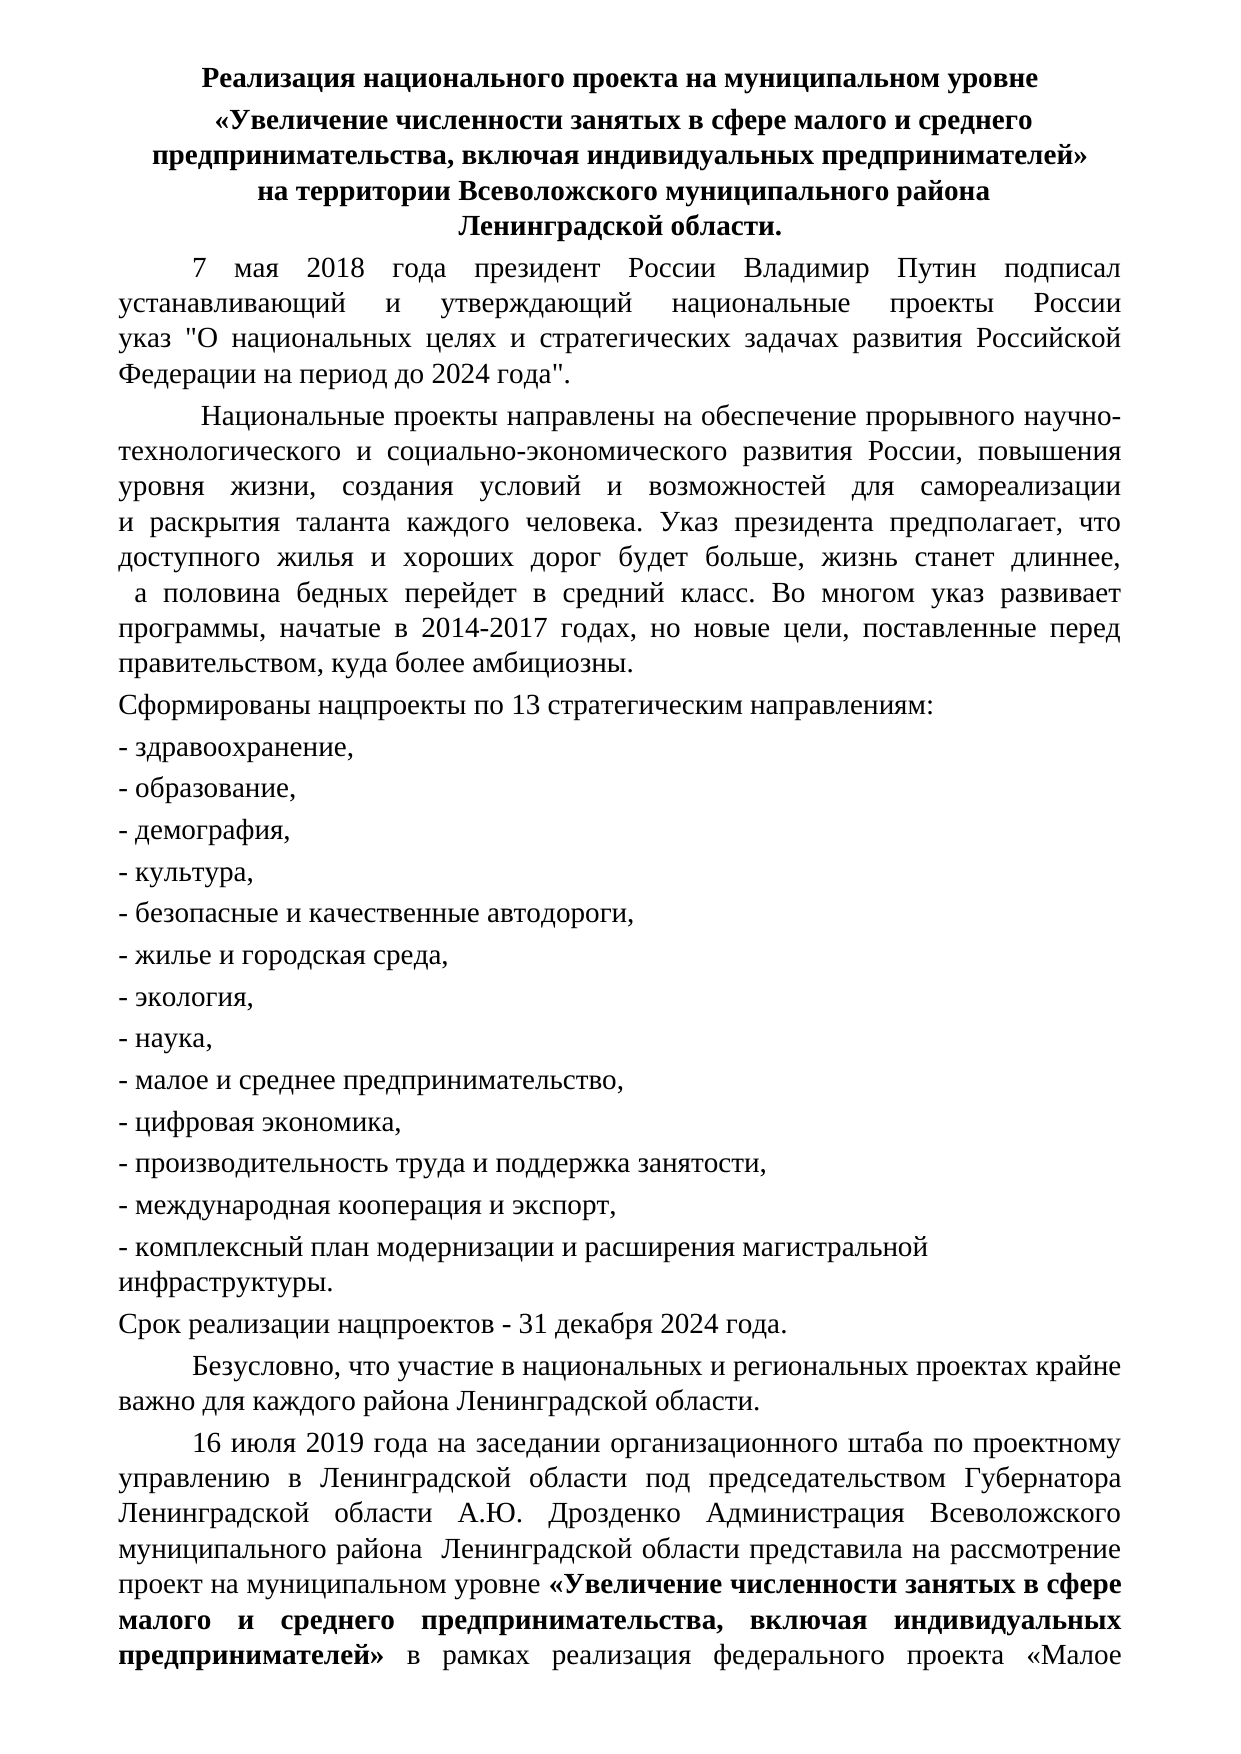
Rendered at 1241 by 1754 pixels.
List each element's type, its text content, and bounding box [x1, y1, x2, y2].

text Срок реализации нацпроектов - 31 декабря 2024 года. [118, 1305, 1122, 1340]
text - безопасные и качественные автодороги, [118, 894, 1122, 930]
text - наука, [118, 1019, 1122, 1055]
text - здравоохранение, [118, 728, 1122, 763]
text 7 мая 2018 года президент России Владимир Путин подписал устанавливающий и утверждающий национальные проекты России указ "О национальных целях и стратегических задачах развития Российской Федерации на период до 2024 года". [118, 249, 1122, 390]
text - комплексный план модернизации и расширения магистральной инфраструктуры. [118, 1228, 1122, 1299]
text Реализация национального проекта на муниципальном уровне [118, 59, 1122, 94]
text Национальные проекты направлены на обеспечение прорывного научно-технологического и социально-экономического развития России, повышения уровня жизни, создания условий и возможностей для самореализации и раскрытия таланта каждого человека. Указ президента предполагает, что доступного жилья и хороших дорог будет больше, жизнь станет длиннее, а половина бедных перейдет в средний класс. Во многом указ развивает программы, начатые в 2014-2017 годах, но новые цели, поставленные перед правительством, куда более амбициозны. [118, 397, 1122, 680]
text - производительность труда и поддержка занятости, [118, 1144, 1122, 1180]
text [118, 1424, 1122, 1672]
text - малое и среднее предпринимательство, [118, 1061, 1122, 1097]
text - культура, [118, 853, 1122, 888]
text - международная кооперация и экспорт, [118, 1186, 1122, 1222]
text - жилье и городская среда, [118, 936, 1122, 972]
text - экология, [118, 978, 1122, 1013]
text «Увеличение численности занятых в сфере малого и среднего предпринимательства, включая индивидуальных предпринимателей» на территории Всеволожского муниципального района Ленинградской области. [118, 101, 1122, 242]
text - цифровая экономика, [118, 1103, 1122, 1138]
text - образование, [118, 769, 1122, 805]
text Сформированы нацпроекты по 13 стратегическим направлениям: [118, 686, 1122, 722]
text - демография, [118, 811, 1122, 847]
text Безусловно, что участие в национальных и региональных проектах крайне важно для каждого района Ленинградской области. [118, 1347, 1122, 1417]
